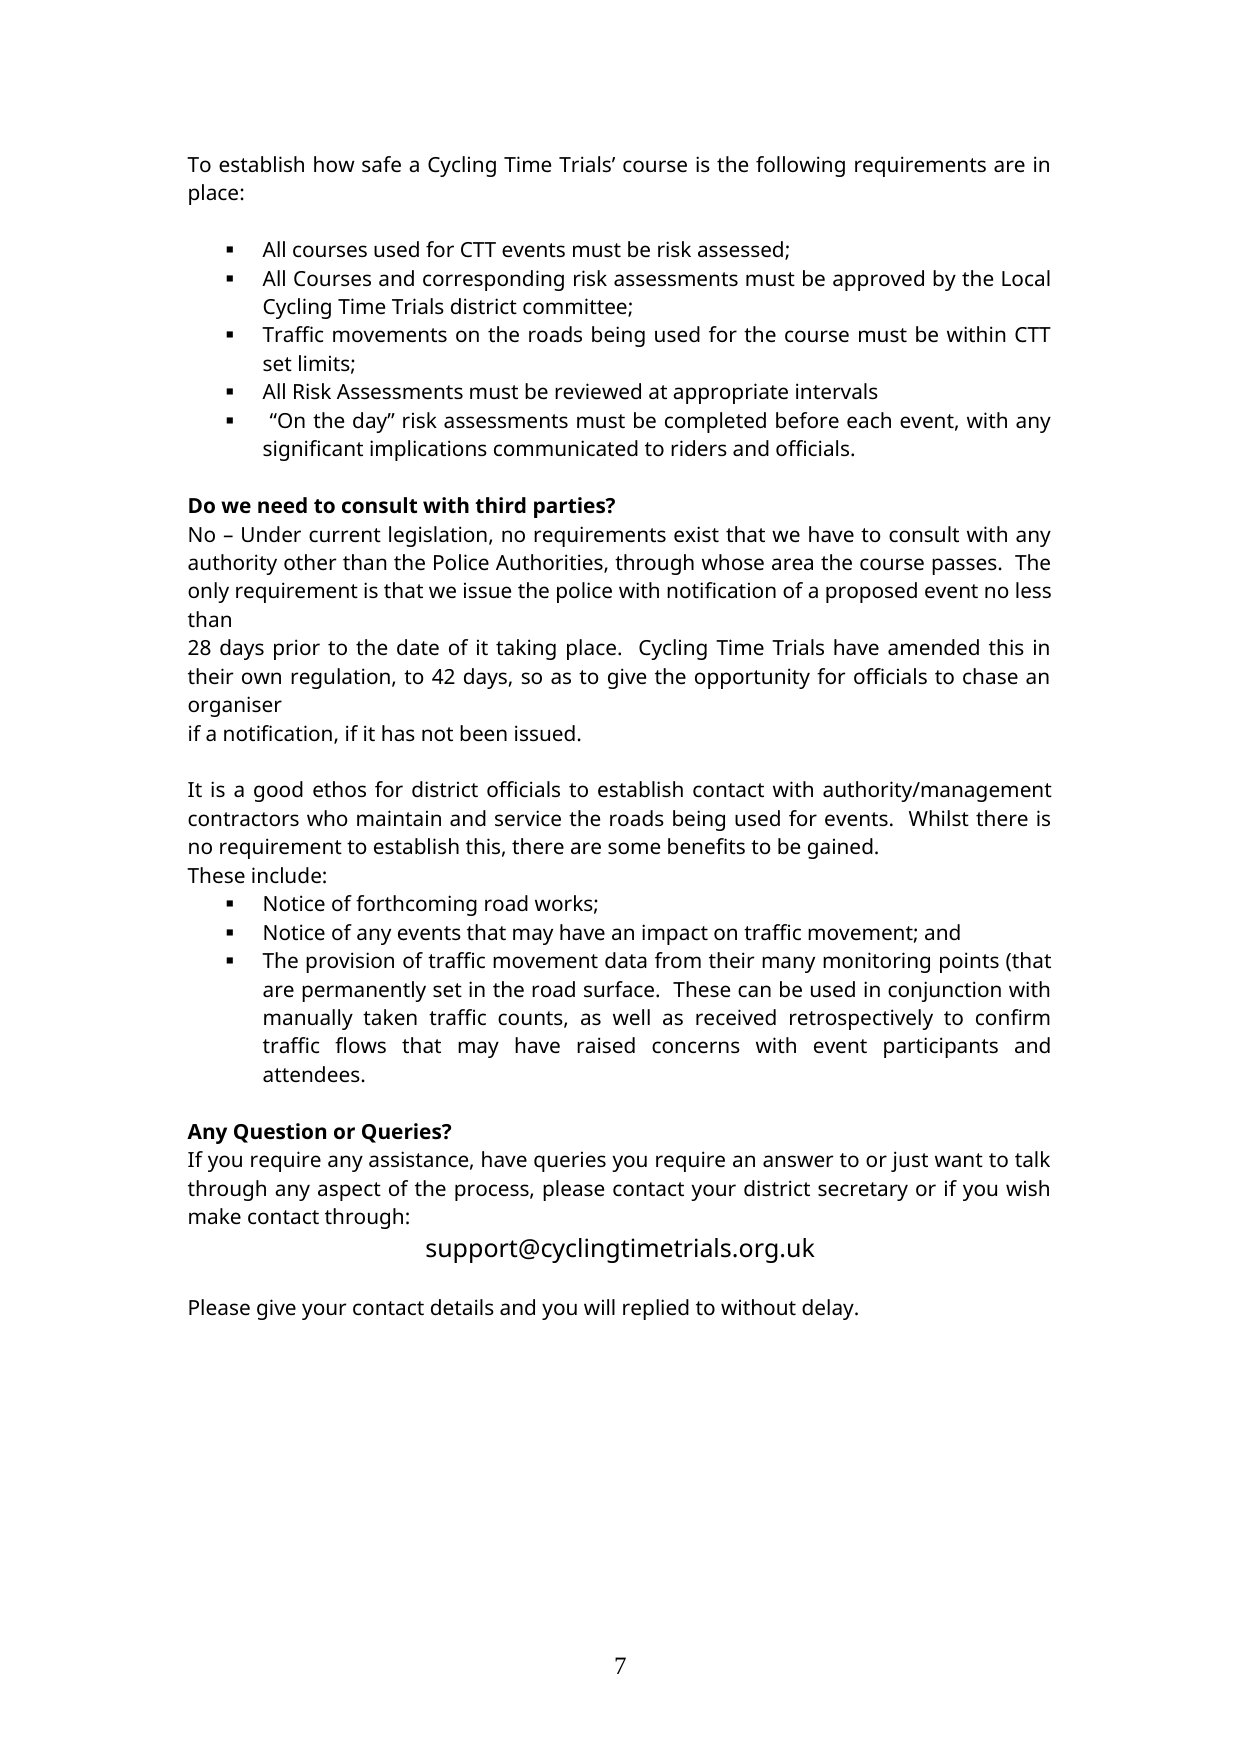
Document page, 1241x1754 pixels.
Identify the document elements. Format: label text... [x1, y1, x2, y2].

list Notice of forthcoming road works; [225, 889, 1053, 918]
text support@cyclingtimetrials.org.uk [187, 1231, 1053, 1265]
text Any Question or Queries? [187, 1117, 1053, 1145]
list All Risk Assessments must be reviewed at appropriate intervals [225, 377, 1053, 406]
list “On the day” risk assessments must be completed before each event, with any significant implications communicated to riders and officials. [225, 406, 1053, 463]
text Please give your contact details and you will replied to without delay. [187, 1293, 1053, 1322]
list All Courses and corresponding risk assessments must be approved by the Local Cycling Time Trials district committee; [225, 264, 1053, 321]
text If you require any assistance, have queries you require an answer to or just want to talk through any aspect of the process, please contact your district secretary or if you wish make contact through: [187, 1145, 1053, 1231]
text No – Under current legislation, no requirements exist that we have to consult with any authority other than the Police Authorities, through whose area the course passes. The only requirement is that we issue the police with notification of a proposed event no less than 28 days prior to the date of it taking place. Cycling Time Trials have amended this in their own regulation, to 42 days, so as to give the opportunity for officials to chase an organiser if a notification, if it has not been issued. [187, 520, 1053, 747]
text It is a good ethos for district officials to establish contact with authority/management contractors who maintain and service the roads being used for events. Whilst there is no requirement to establish this, there are some benefits to be gained. [187, 776, 1053, 861]
text Do we need to consult with third parties? [187, 491, 1053, 520]
list Notice of any events that may have an impact on traffic movement; and [225, 918, 1053, 946]
list Traffic movements on the roads being used for the course must be within CTT set limits; [225, 321, 1053, 377]
text To establish how safe a Cycling Time Trials’ course is the following requirements are in place: [187, 150, 1053, 207]
text These include: [187, 861, 1053, 889]
list All courses used for CTT events must be risk assessed; [225, 235, 1053, 264]
list The provision of traffic movement data from their many monitoring points (that are permanently set in the road surface. These can be used in conjunction with manually taken traffic counts, as well as received retrospectively to confirm traffic flows that may have raised concerns with event participants and attendees. [225, 946, 1053, 1088]
